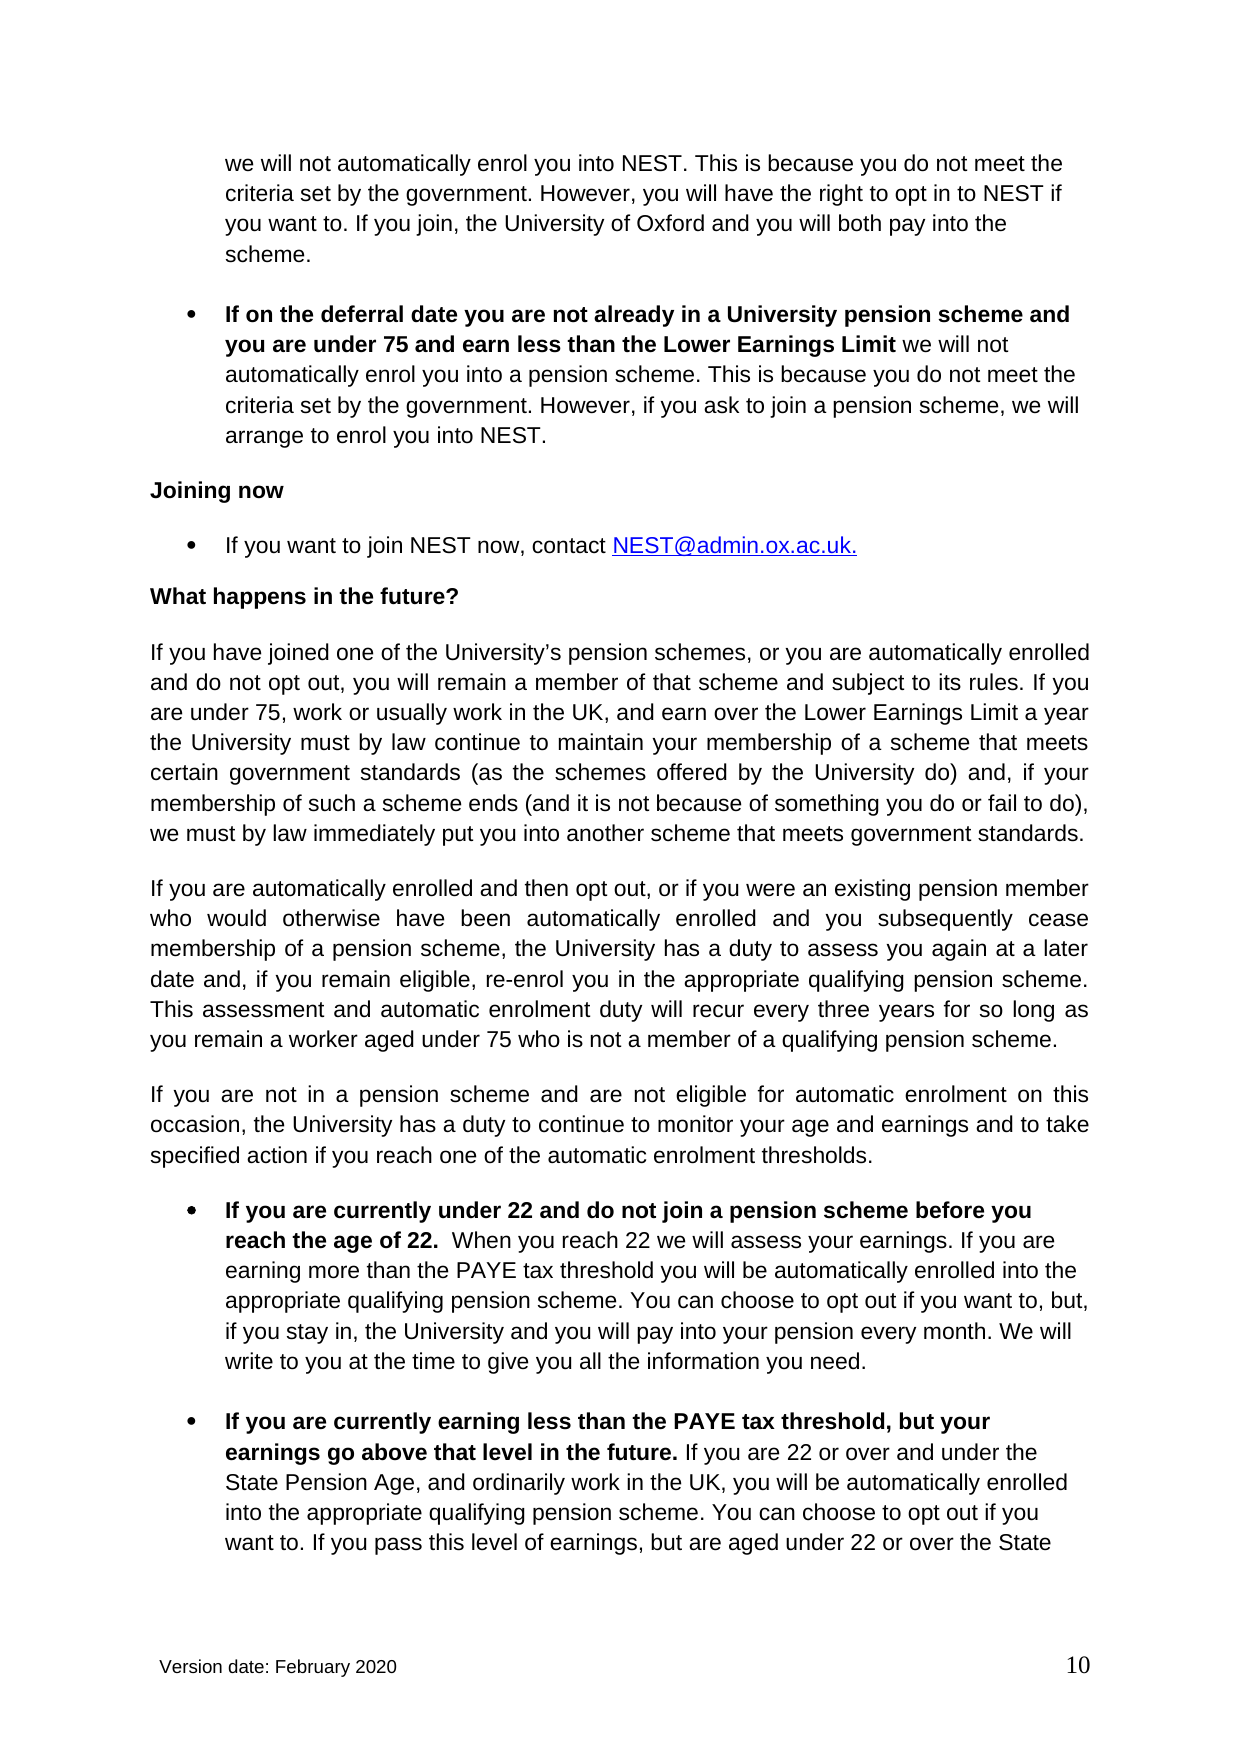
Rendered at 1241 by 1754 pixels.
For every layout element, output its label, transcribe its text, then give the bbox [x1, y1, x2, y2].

text If you have joined one of the University’s pension schemes, or you are automatically enrolled and do not opt out, you will remain a member of that scheme and subject to its rules. If you are under 75, work or usually work in the UK, and earn over the Lower Earnings Limit a year the University must by law continue to maintain your membership of a scheme that meets certain government standards (as the schemes offered by the University do) and, if your membership of such a scheme ends (and it is not because of something you do or fail to do), we must by law immediately put you into another scheme that meets government standards. [150, 638, 1090, 846]
text What happens in the future? [150, 583, 1090, 610]
list If you want to join NEST now, contact NEST@admin.ox.ac.uk. [187, 532, 1090, 559]
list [187, 150, 1090, 267]
text If you are automatically enrolled and then opt out, or if you were an existing pension member who would otherwise have been automatically enrolled and you subsequently cease membership of a pension scheme, the University has a duty to assess you again at a later date and, if you remain eligible, re-enrol you in the appropriate qualifying pension scheme. This assessment and automatic enrolment duty will recur every three years for so long as you remain a worker aged under 75 who is not a member of a qualifying pension scheme. [150, 875, 1090, 1052]
text Joining now [150, 477, 1090, 503]
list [187, 1408, 1090, 1556]
list If you are currently under 22 and do not join a pension scheme before you reach the age of 22. When you reach 22 we will assess your earnings. If you are earning more than the PAYE tax threshold you will be automatically enrolled into the appropriate qualifying pension scheme. You can choose to opt out if you want to, but, if you stay in, the University and you will pay into your pension every month. We will write to you at the time to give you all the information you need. [187, 1197, 1090, 1374]
text If you are not in a pension scheme and are not eligible for automatic enrolment on this occasion, the University has a duty to continue to monitor your age and earnings and to take specified action if you reach one of the automatic enrolment thresholds. [150, 1081, 1090, 1168]
list If on the deferral date you are not already in a University pension scheme and you are under 75 and earn less than the Lower Earnings Limit we will not automatically enrol you into a pension scheme. This is because you do not meet the criteria set by the government. However, if you ask to join a pension scheme, we will arrange to enrol you into NEST. [187, 301, 1090, 448]
